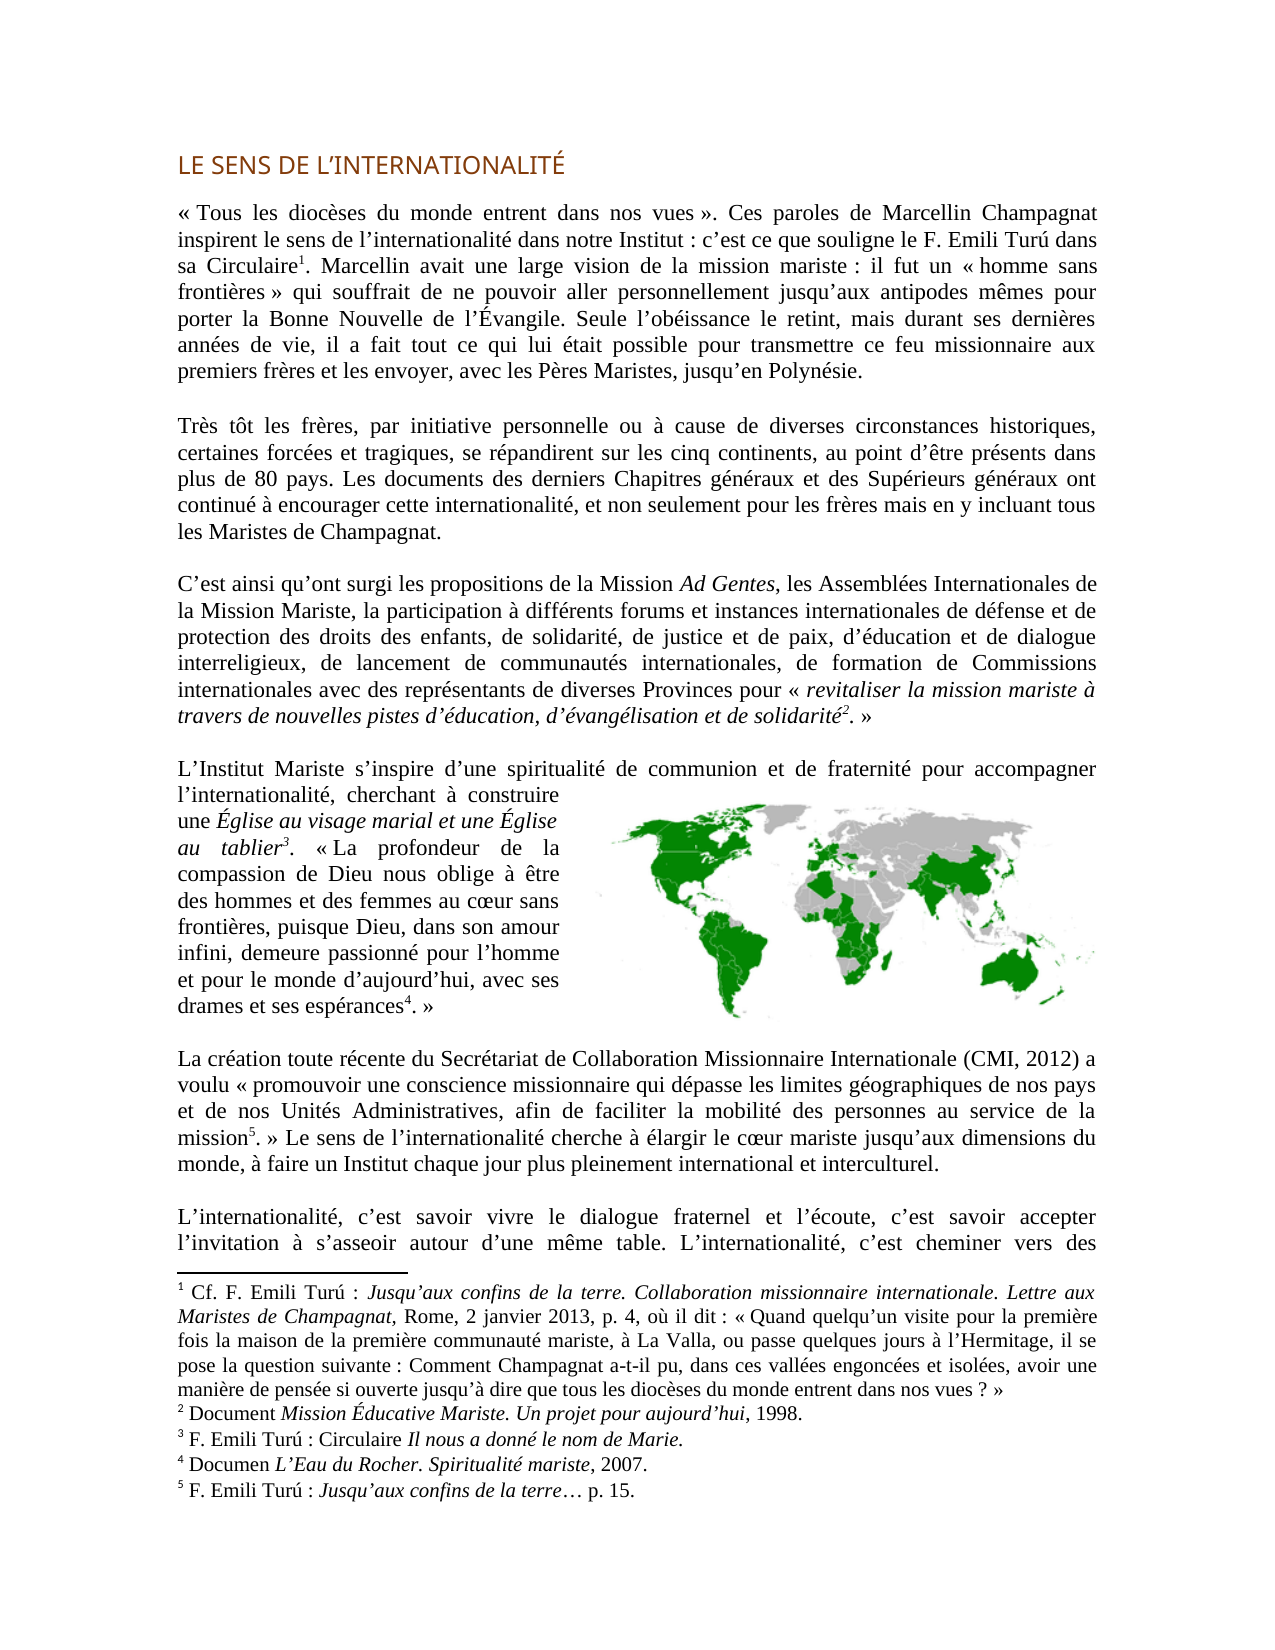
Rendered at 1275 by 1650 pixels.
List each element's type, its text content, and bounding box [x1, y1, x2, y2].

text Très tôt les frères, par initiative personnelle ou à cause de diverses circonstances historiques, certaines forcées et tragiques, se répandirent sur les cinq continents, au point d’être présents dans plus de 80 pays. Les documents des derniers Chapitres généraux et des Supérieurs généraux ont continué à encourager cette internationalité, et non seulement pour les frères mais en y incluant tous les Maristes de Champagnat. [177, 412, 1098, 544]
text La création toute récente du Secrétariat de Collaboration Missionnaire Internationale (CMI, 2012) a voulu « promouvoir une conscience missionnaire qui dépasse les limites géographiques de nos pays et de nos Unités Administratives, afin de faciliter la mobilité des personnes au service de la mission. » Le sens de l’internationalité cherche à élargir le cœur mariste jusqu’aux dimensions du monde, à faire un Institut chaque jour plus pleinement international et interculturel. [177, 1045, 1098, 1177]
picture [593, 801, 1098, 1022]
text « Tous les diocèses du monde entrent dans nos vues ». Ces paroles de Marcellin Champagnat inspirent le sens de l’internationalité dans notre Institut : c’est ce que souligne le F. Emili Turú dans sa Circulaire. Marcellin avait une large vision de la mission mariste : il fut un « homme sans frontières » qui souffrait de ne pouvoir aller personnellement jusqu’aux antipodes mêmes pour porter la Bonne Nouvelle de l’Évangile. Seule l’obéissance le retint, mais durant ses dernières années de vie, il a fait tout ce qui lui était possible pour transmettre ce feu missionnaire aux premiers frères et les envoyer, avec les Pères Maristes, jusqu’en Polynésie. [177, 197, 1098, 384]
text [177, 1203, 1098, 1256]
text E SENS DE L’INTERNATIONALITÉ [177, 148, 1098, 182]
text C’est ainsi qu’ont surgi les propositions de la Mission Ad Gentes, les Assemblées Internationales de la Mission Mariste, la participation à différents forums et instances internationales de défense et de protection des droits des enfants, de solidarité, de justice et de paix, d’éducation et de dialogue interreligieux, de lancement de communautés internationales, de formation de Commissions internationales avec des représentants de diverses Provinces pour « revitaliser la mission mariste à travers de nouvelles pistes d’éducation, d’évangélisation et de solidarité. » [177, 570, 1098, 728]
